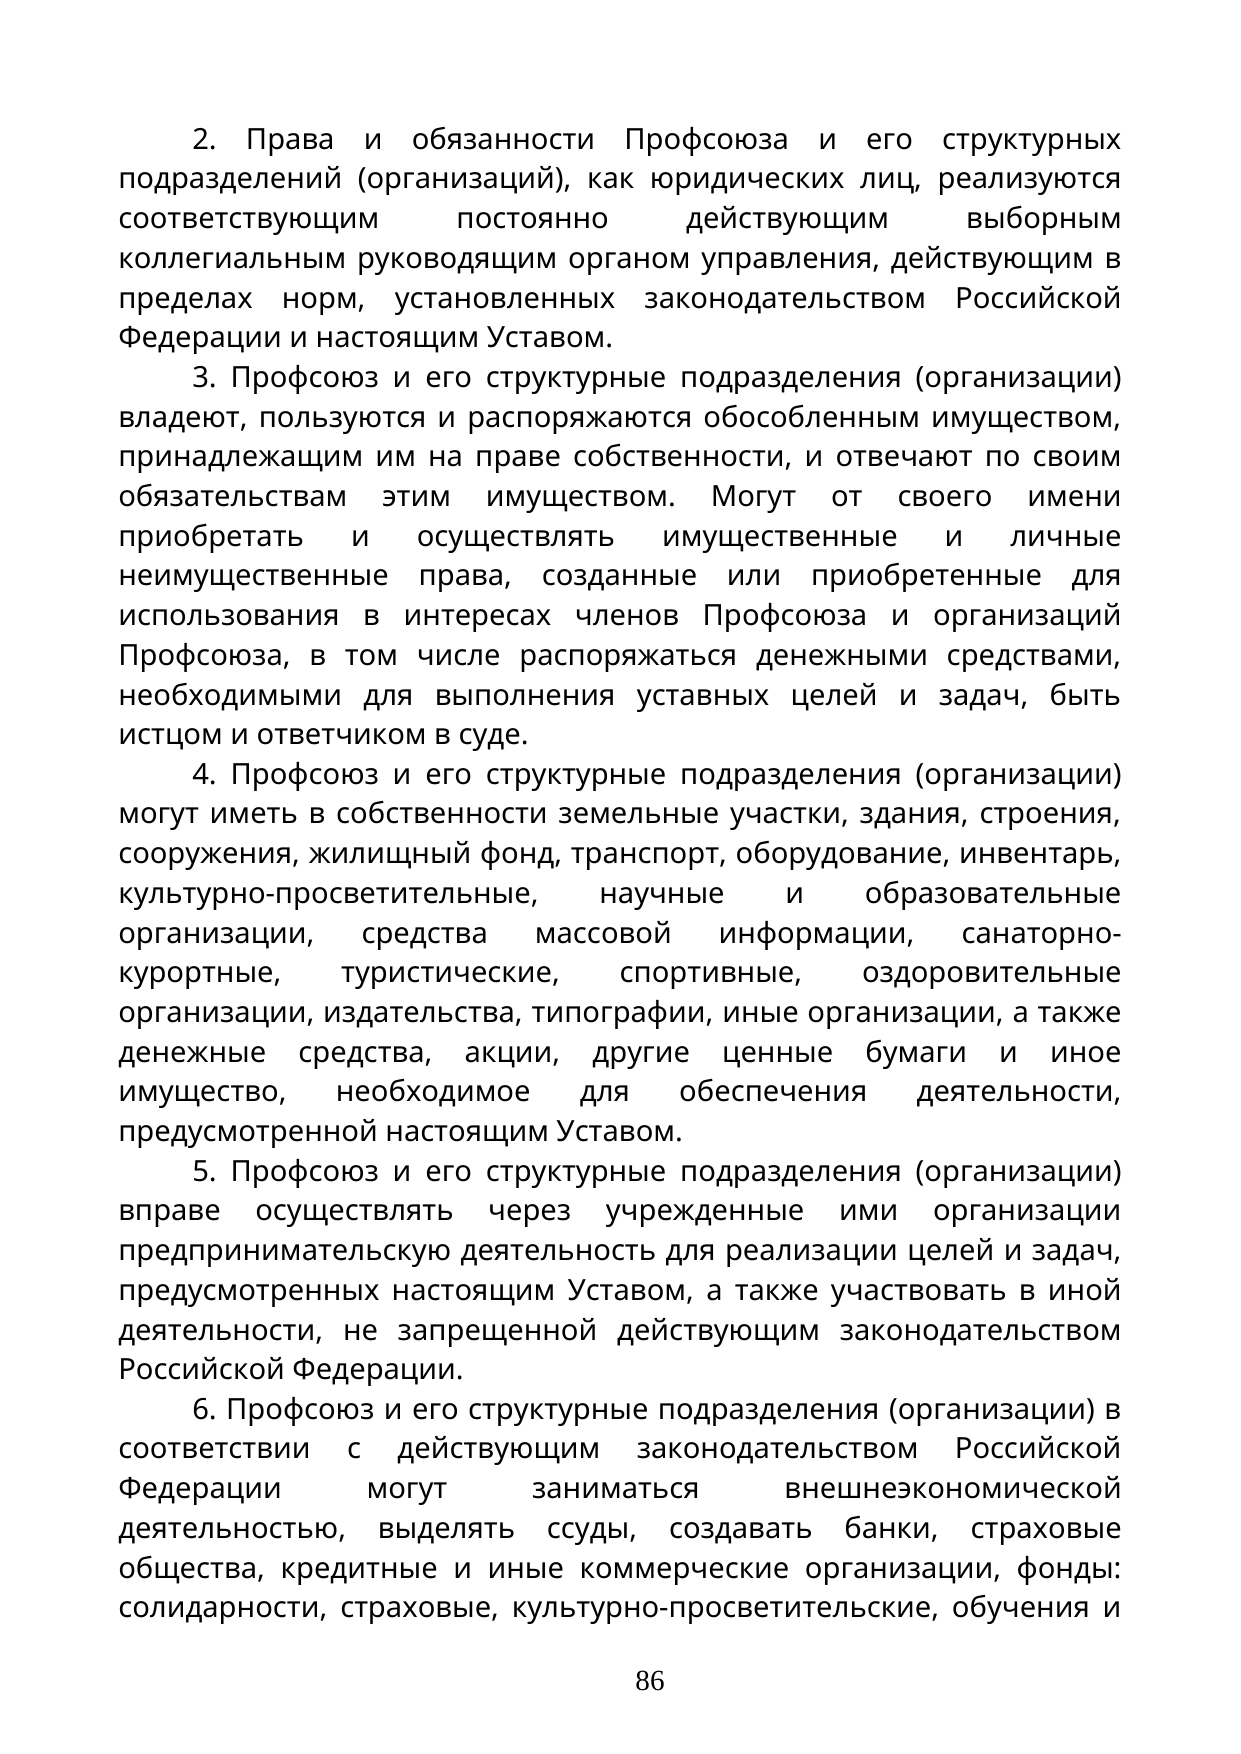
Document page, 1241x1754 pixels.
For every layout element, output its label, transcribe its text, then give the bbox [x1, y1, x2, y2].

list 3. Профсоюз и его структурные подразделения (организации) владеют, пользуются и распоряжаются обособленным имуществом, принадлежащим им на праве собственности, и отвечают по своим обязательствам этим имуществом. Могут от своего имени приобретать и осуществлять имущественные и личные неимущественные права, созданные или приобретенные для использования в интересах членов Профсоюза и организаций Профсоюза, в том числе распоряжаться денежными средствами, необходимыми для выполнения уставных целей и задач, быть истцом и ответчиком в суде. [118, 356, 1122, 753]
list 4. Профсоюз и его структурные подразделения (организации) могут иметь в собственности земельные участки, здания, строения, сооружения, жилищный фонд, транспорт, оборудование, инвентарь, культурно-просветительные, научные и образовательные организации, средства массовой информации, санаторно-курортные, туристические, спортивные, оздоровительные организации, издательства, типографии, иные организации, а также денежные средства, акции, другие ценные бумаги и иное имущество, необходимое для обеспечения деятельности, предусмотренной настоящим Уставом. [118, 753, 1122, 1150]
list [118, 1388, 1122, 1626]
list 2. Права и обязанности Профсоюза и его структурных подразделений (организаций), как юридических лиц, реализуются соответствующим постоянно действующим выборным коллегиальным руководящим органом управления, действующим в пределах норм, установленных законодательством Российской Федерации и настоящим Уставом. [118, 118, 1122, 356]
list 5. Профсоюз и его структурные подразделения (организации) вправе осуществлять через учрежденные ими организации предпринимательскую деятельность для реализации целей и задач, предусмотренных настоящим Уставом, а также участвовать в иной деятельности, не запрещенной действующим законодательством Российской Федерации. [118, 1150, 1122, 1388]
